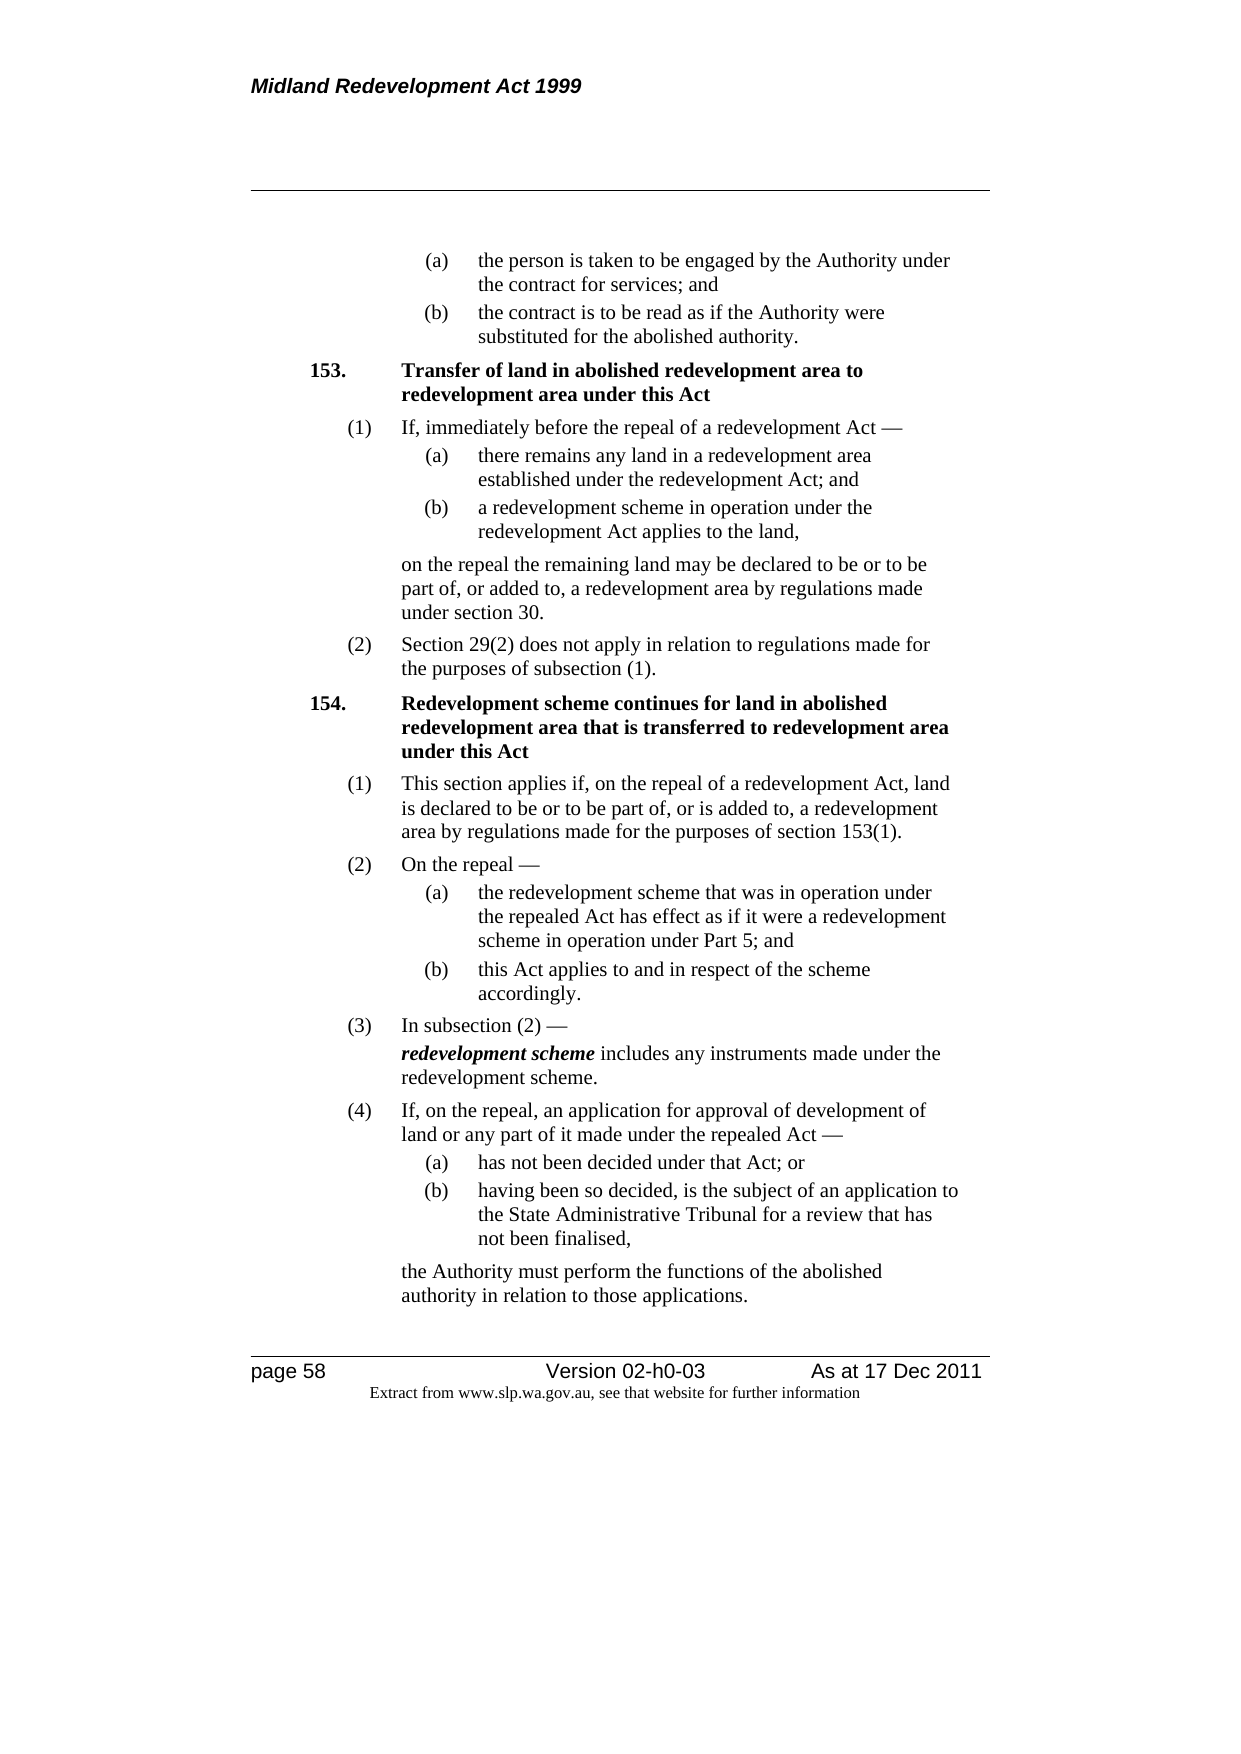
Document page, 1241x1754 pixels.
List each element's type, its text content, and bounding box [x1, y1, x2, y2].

subtitle 153. Transfer of land in abolished redevelopment area to redevelopment area under this Act [309, 358, 960, 406]
text (a) there remains any land in a redevelopment area established under the redevelopment Act; and [389, 443, 960, 491]
text (3) In subsection (2) — [312, 1013, 960, 1037]
text redevelopment scheme includes any instruments made under the redevelopment scheme. [369, 1041, 960, 1089]
text (b) a redevelopment scheme in operation under the redevelopment Act applies to the land, [389, 495, 960, 543]
text (a) has not been decided under that Act; or [389, 1150, 960, 1174]
text (1) This section applies if, on the repeal of a redevelopment Act, land is declared to be or to be part of, or is added to, a redevelopment area by regulations made for the purposes of section 153(1). [312, 771, 960, 843]
text (1) If, immediately before the repeal of a redevelopment Act — [312, 415, 960, 439]
text (b) the contract is to be read as if the Authority were substituted for the abolished authority. [389, 300, 960, 348]
text (a) the person is taken to be engaged by the Authority under the contract for services; and [389, 247, 960, 296]
text (a) the redevelopment scheme that was in operation under the repealed Act has effect as if it were a redevelopment scheme in operation under Part 5; and [389, 880, 960, 952]
text (2) Section 29(2) does not apply in relation to regulations made for the purposes of subsection (1). [312, 632, 960, 680]
subtitle 154. Redevelopment scheme continues for land in abolished redevelopment area that is transferred to redevelopment area under this Act [309, 691, 960, 763]
text on the repeal the remaining land may be declared to be or to be part of, or added to, a redevelopment area by regulations made under section 30. [312, 552, 960, 624]
text the Authority must perform the functions of the abolished authority in relation to those applications. [312, 1259, 960, 1307]
text (b) this Act applies to and in respect of the scheme accordingly. [389, 956, 960, 1004]
text (4) If, on the repeal, an application for approval of development of land or any part of it made under the repealed Act — [312, 1098, 960, 1146]
text (b) having been so decided, is the subject of an application to the State Administrative Tribunal for a review that has not been finalised, [389, 1178, 960, 1250]
text (2) On the repeal — [312, 852, 960, 876]
